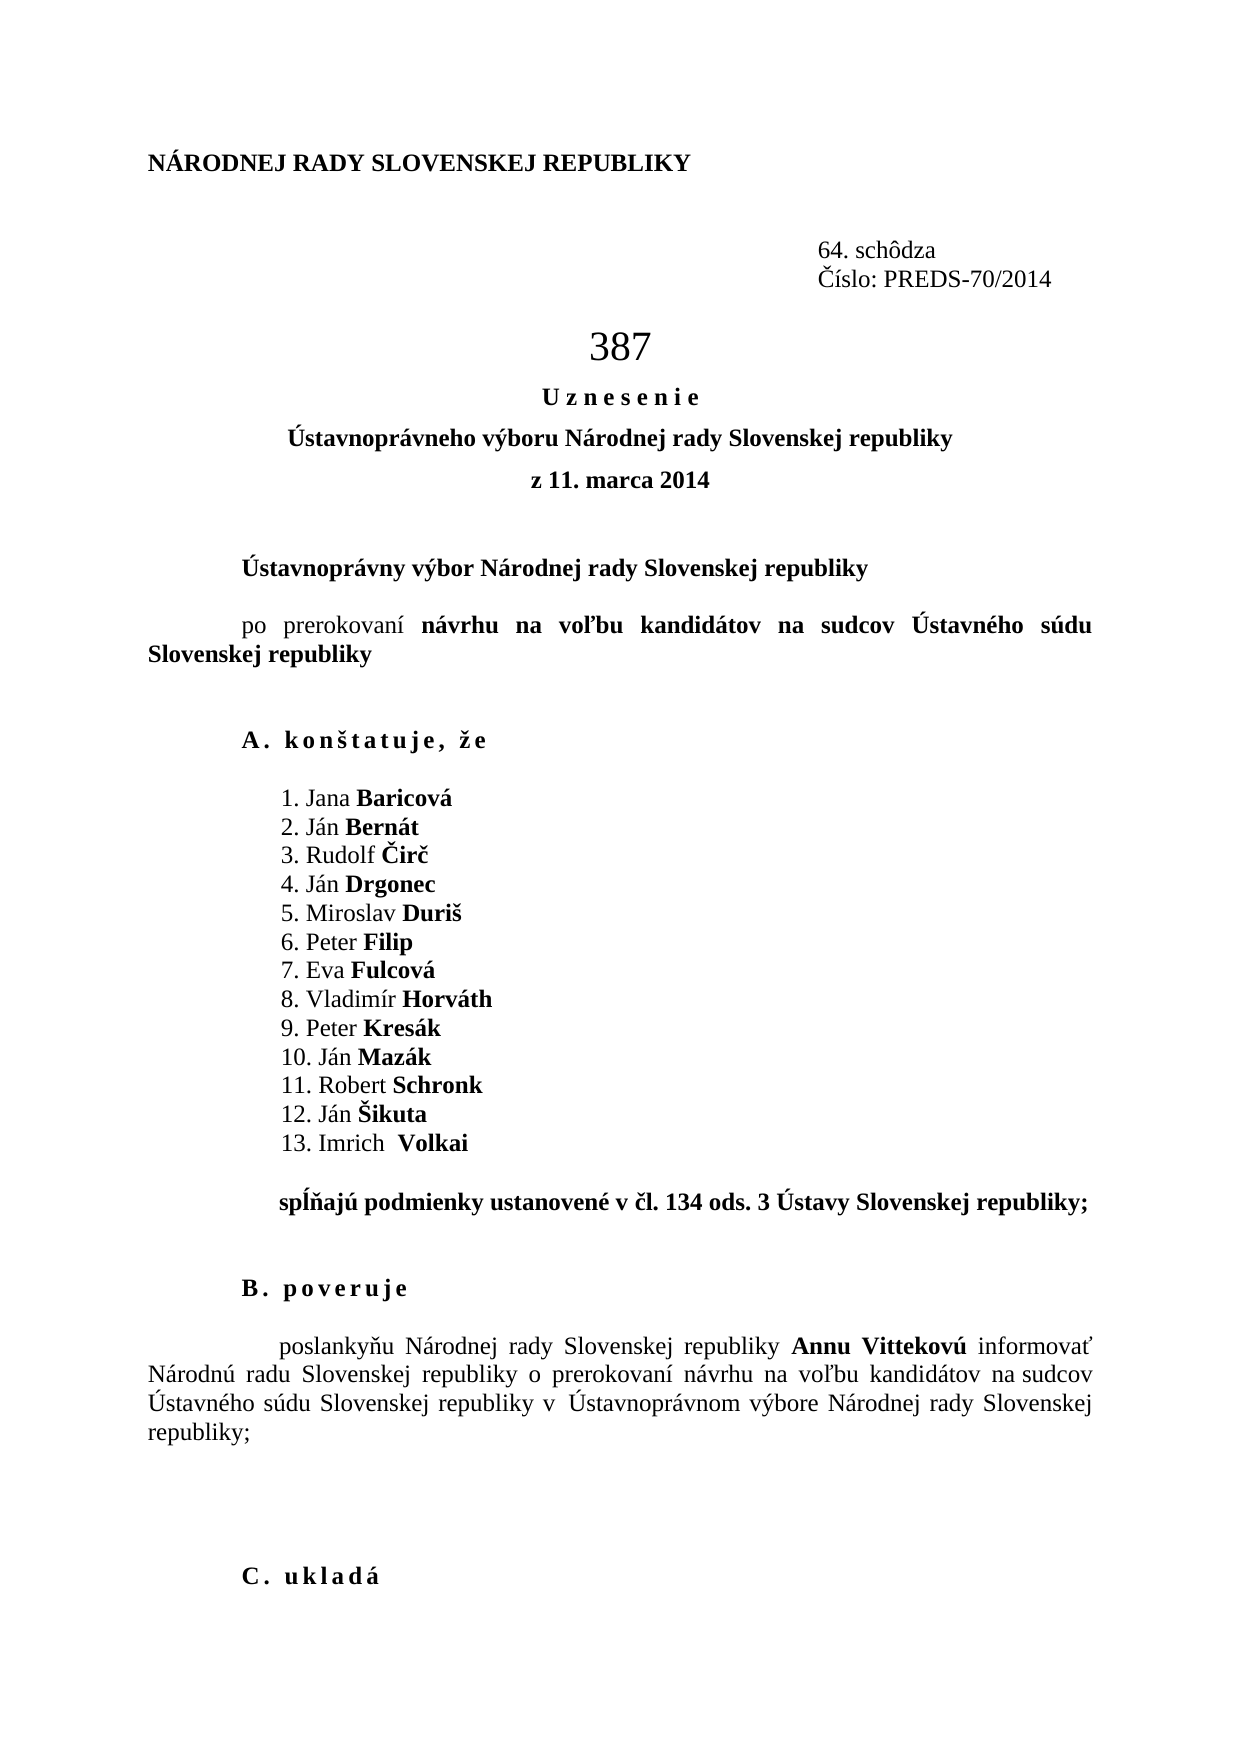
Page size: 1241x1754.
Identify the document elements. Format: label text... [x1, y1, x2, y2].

text A. konštatuje, že [148, 725, 1093, 754]
text Ústavnoprávneho výboru Národnej rady Slovenskej republiky [148, 423, 1093, 452]
text 10. Ján Mazák [281, 1042, 1093, 1070]
text 1. Jana Baricová [281, 783, 1093, 812]
text Ústavnoprávny výbor Národnej rady Slovenskej republiky [148, 553, 1093, 582]
text C. ukladá [148, 1561, 1093, 1589]
text 6. Peter Filip [281, 927, 1093, 955]
text 4. Ján Drgonec [281, 869, 1093, 898]
text 11. Robert Schronk [281, 1070, 1093, 1099]
text 387 [148, 322, 1093, 370]
text B. poveruje [148, 1273, 1093, 1302]
text 9. Peter Kresák [281, 1013, 1093, 1042]
text 2. Ján Bernát [281, 812, 1093, 840]
text Číslo: PREDS-70/2014 [148, 264, 1093, 293]
text 13. Imrich Volkai [281, 1128, 1093, 1157]
text Uznesenie [148, 382, 1093, 411]
text poslankyňu Národnej rady Slovenskej republiky Annu Vittekovú informovať Národnú radu Slovenskej republiky o prerokovaní návrhu na voľbu kandidátov na sudcov Ústavného súdu Slovenskej republiky v Ústavnoprávnom výbore Národnej rady Slovenskej republiky; [148, 1331, 1093, 1446]
text 5. Miroslav Duriš [281, 898, 1093, 927]
text 3. Rudolf Čirč [281, 840, 1093, 869]
text 7. Eva Fulcová [281, 955, 1093, 984]
text po prerokovaní návrhu na voľbu kandidátov na sudcov Ústavného súdu Slovenskej republiky [148, 610, 1093, 668]
text 64. schôdza [148, 236, 1093, 264]
text 12. Ján Šikuta [281, 1099, 1093, 1128]
text Národnej rady Slovenskej republiky [148, 148, 1093, 176]
text spĺňajú podmienky ustanovené v čl. 134 ods. 3 Ústavy Slovenskej republiky; [148, 1187, 1093, 1216]
text z 11. marca 2014 [148, 465, 1093, 493]
text 8. Vladimír Horváth [281, 984, 1093, 1013]
